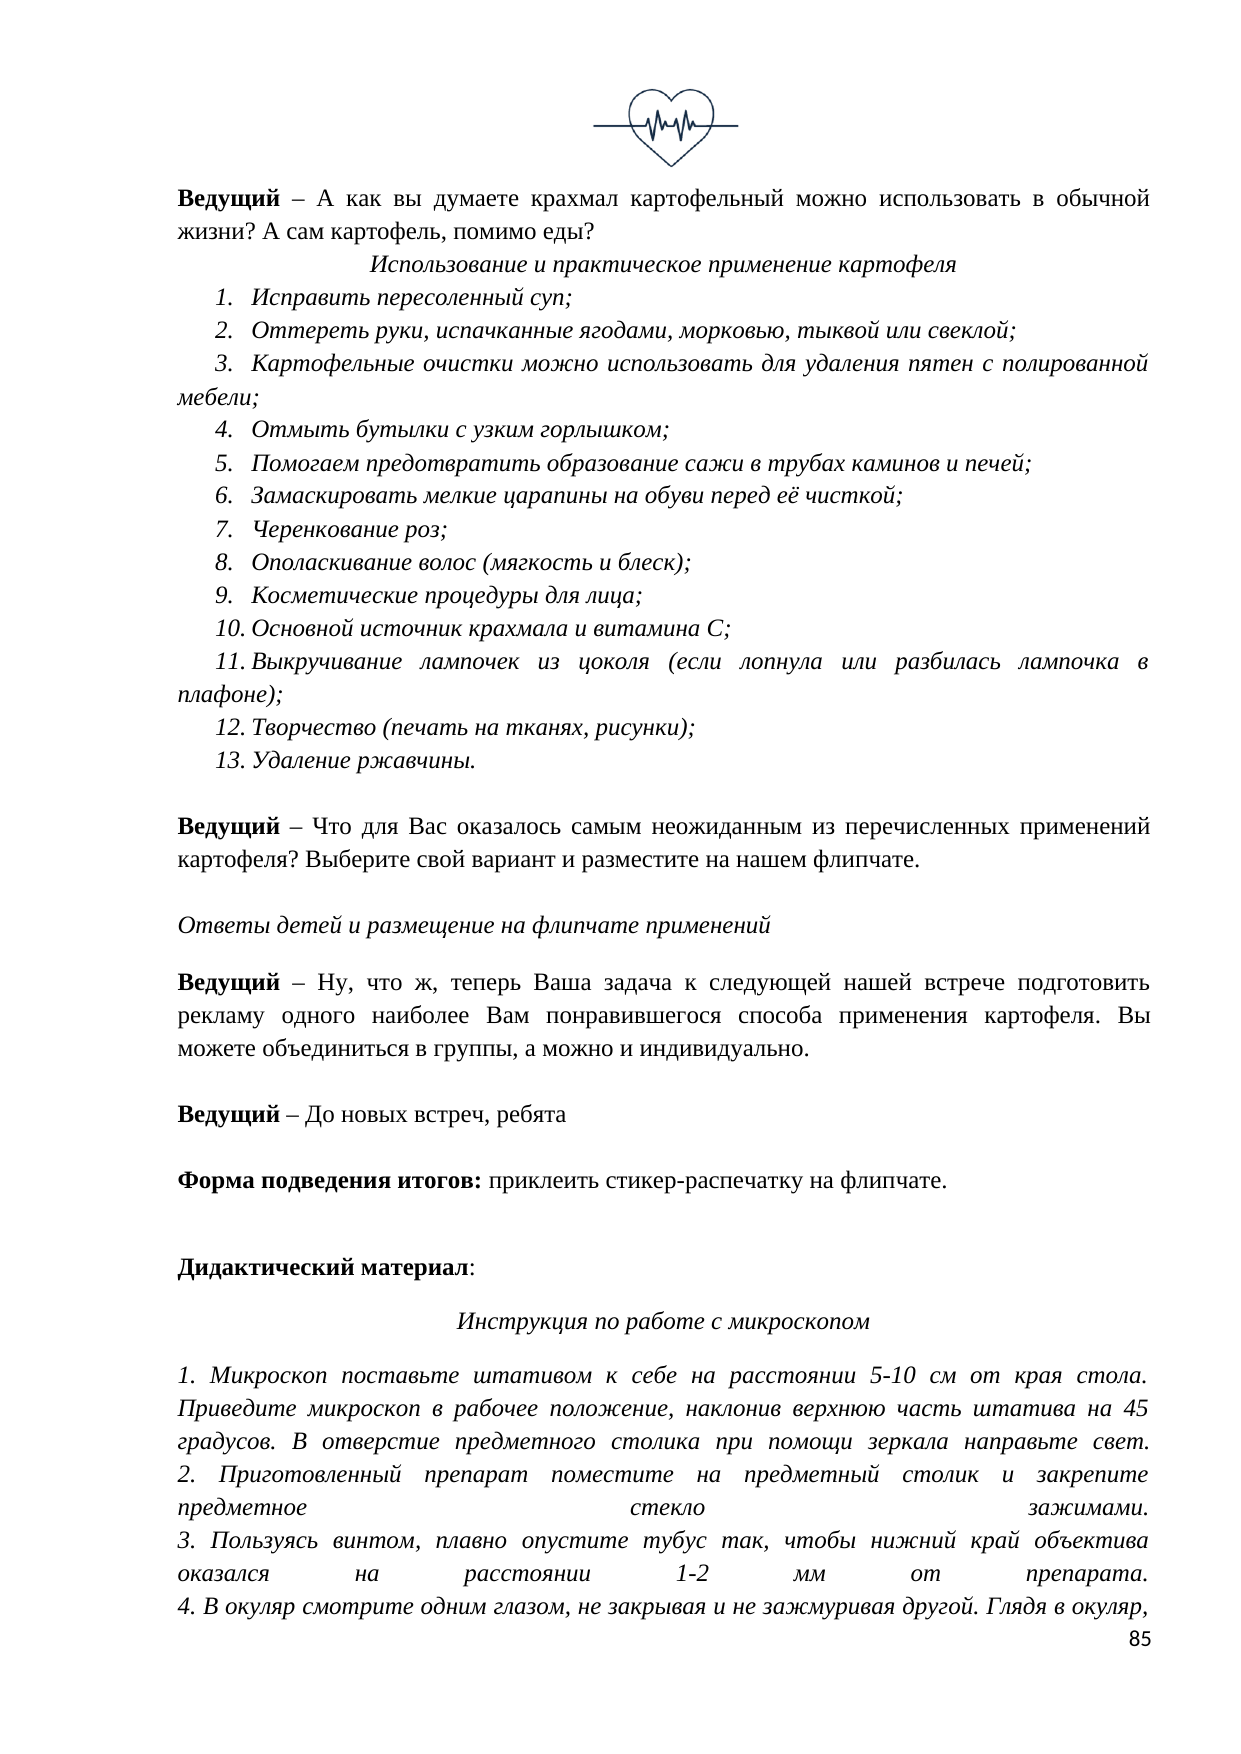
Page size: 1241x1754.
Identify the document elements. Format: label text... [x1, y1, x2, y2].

text Ответы детей и размещение на флипчате применений [177, 910, 1152, 939]
list Исправить пересоленный суп; [177, 282, 1152, 311]
text Ведущий – Что для Вас оказалось самым неожиданным из перечисленных применений картофеля? Выберите свой вариант и разместите на нашем флипчате. [177, 811, 1152, 873]
text Инструкция по работе с микроскопом [177, 1306, 1152, 1335]
list Творчество (печать на тканях, рисунки); [177, 712, 1152, 741]
list Основной источник крахмала и витамина С; [177, 613, 1152, 641]
list Удаление ржавчины. [177, 745, 1152, 773]
list Оттереть руки, испачканные ягодами, морковью, тыквой или свеклой; [177, 316, 1152, 344]
list Косметические процедуры для лица; [177, 580, 1152, 608]
picture [559, 73, 769, 184]
list Ополаскивание волос (мягкость и блеск); [177, 547, 1152, 575]
text Ведущий – Ну, что ж, теперь Ваша задача к следующей нашей встрече подготовить рекламу одного наиболее Вам понравившегося способа применения картофеля. Вы можете объединиться в группы, а можно и индивидуально. [177, 967, 1152, 1062]
text Ведущий – До новых встреч, ребята [177, 1099, 1152, 1128]
list Картофельные очистки можно использовать для удаления пятен с полированной мебели; [177, 348, 1152, 410]
text Использование и практическое применение картофеля [177, 249, 1152, 278]
list Выкручивание лампочек из цоколя (если лопнула или разбилась лампочка в плафоне); [177, 646, 1152, 707]
text Ведущий – А как вы думаете крахмал картофельный можно использовать в обычной жизни? А сам картофель, помимо еды? [177, 183, 1152, 245]
list Замаскировать мелкие царапины на обуви перед её чисткой; [177, 481, 1152, 509]
text Дидактический материал: [177, 1252, 1152, 1281]
text Форма подведения итогов: приклеить стикер-распечатку на флипчате. [177, 1166, 1152, 1194]
list Помогаем предотвратить образование сажи в трубах каминов и печей; [177, 448, 1152, 476]
list Отмыть бутылки с узким горлышком; [177, 414, 1152, 443]
list Черенкование роз; [177, 514, 1152, 542]
